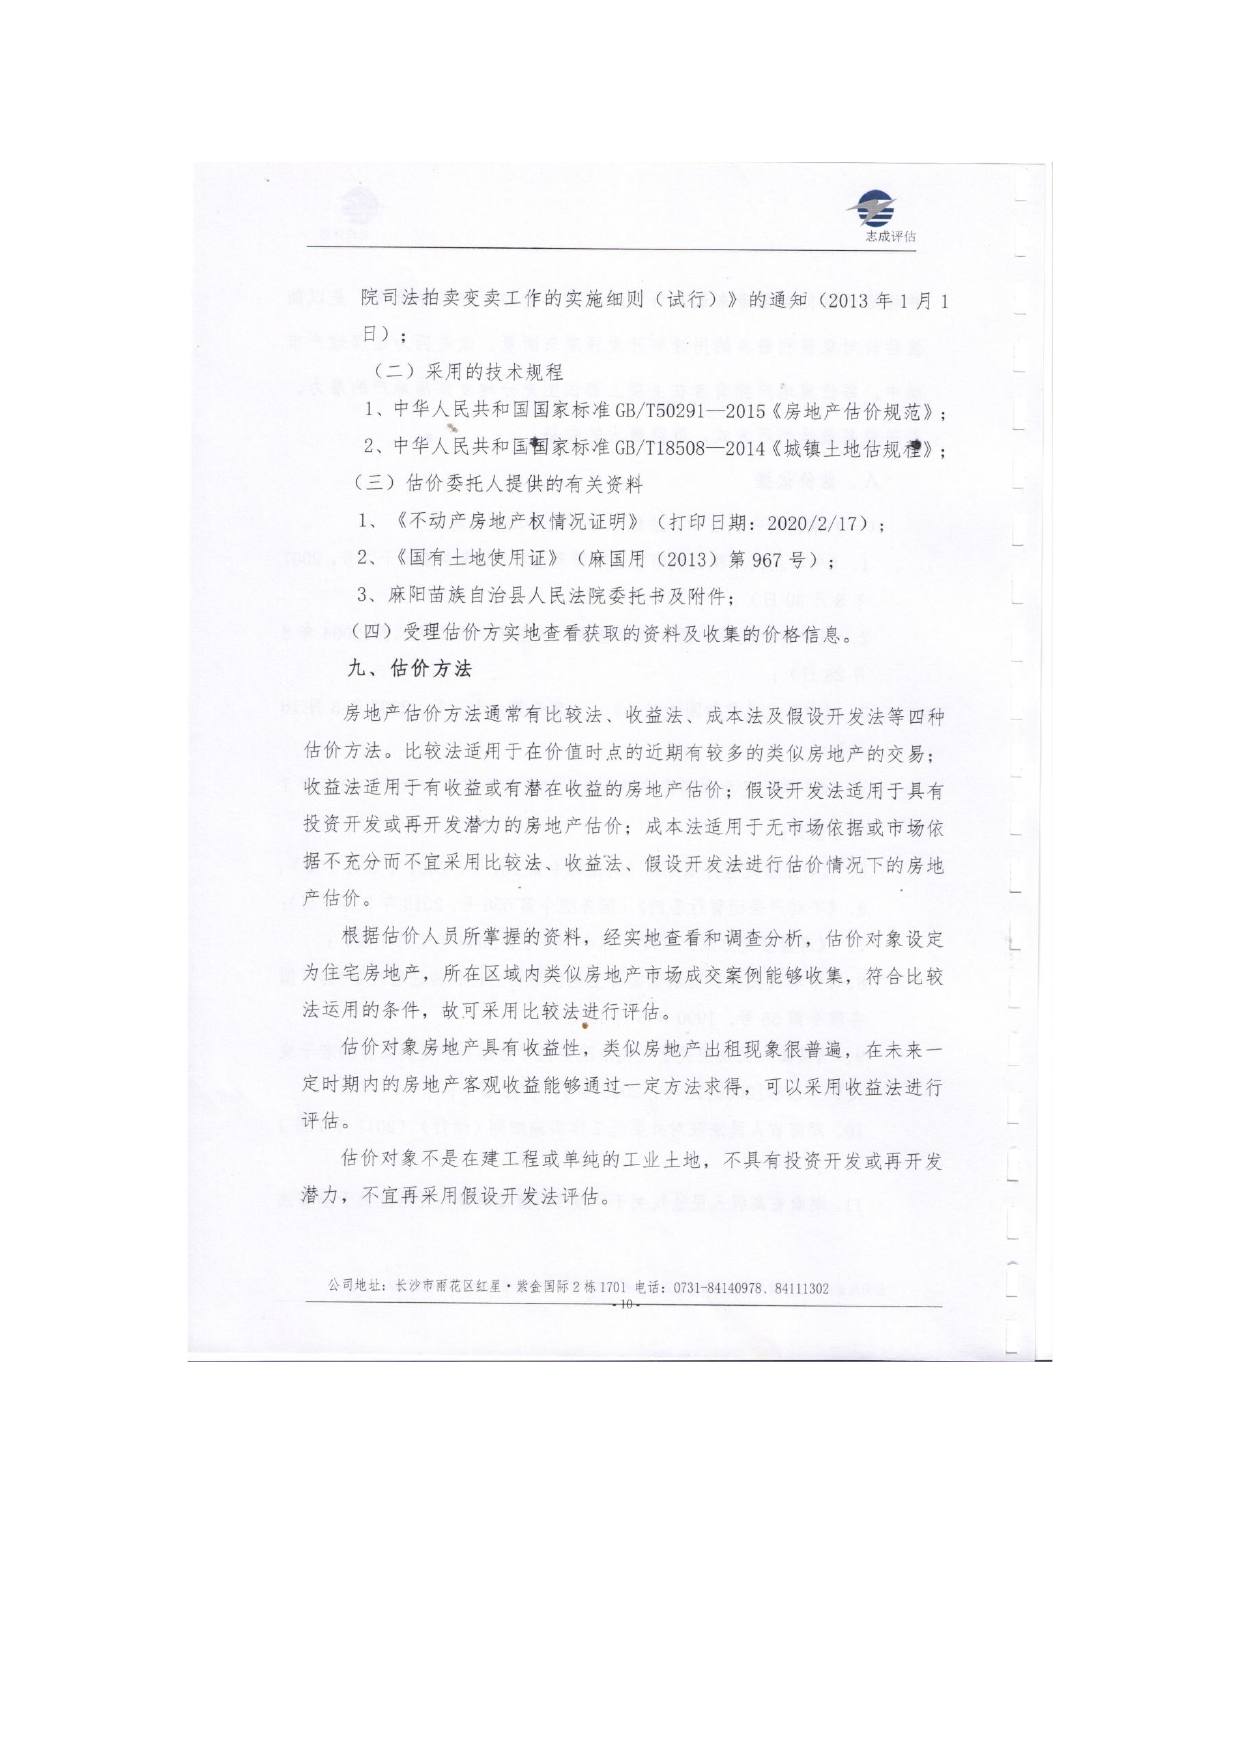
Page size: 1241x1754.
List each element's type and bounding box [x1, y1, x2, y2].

picture [187, 162, 1053, 1362]
